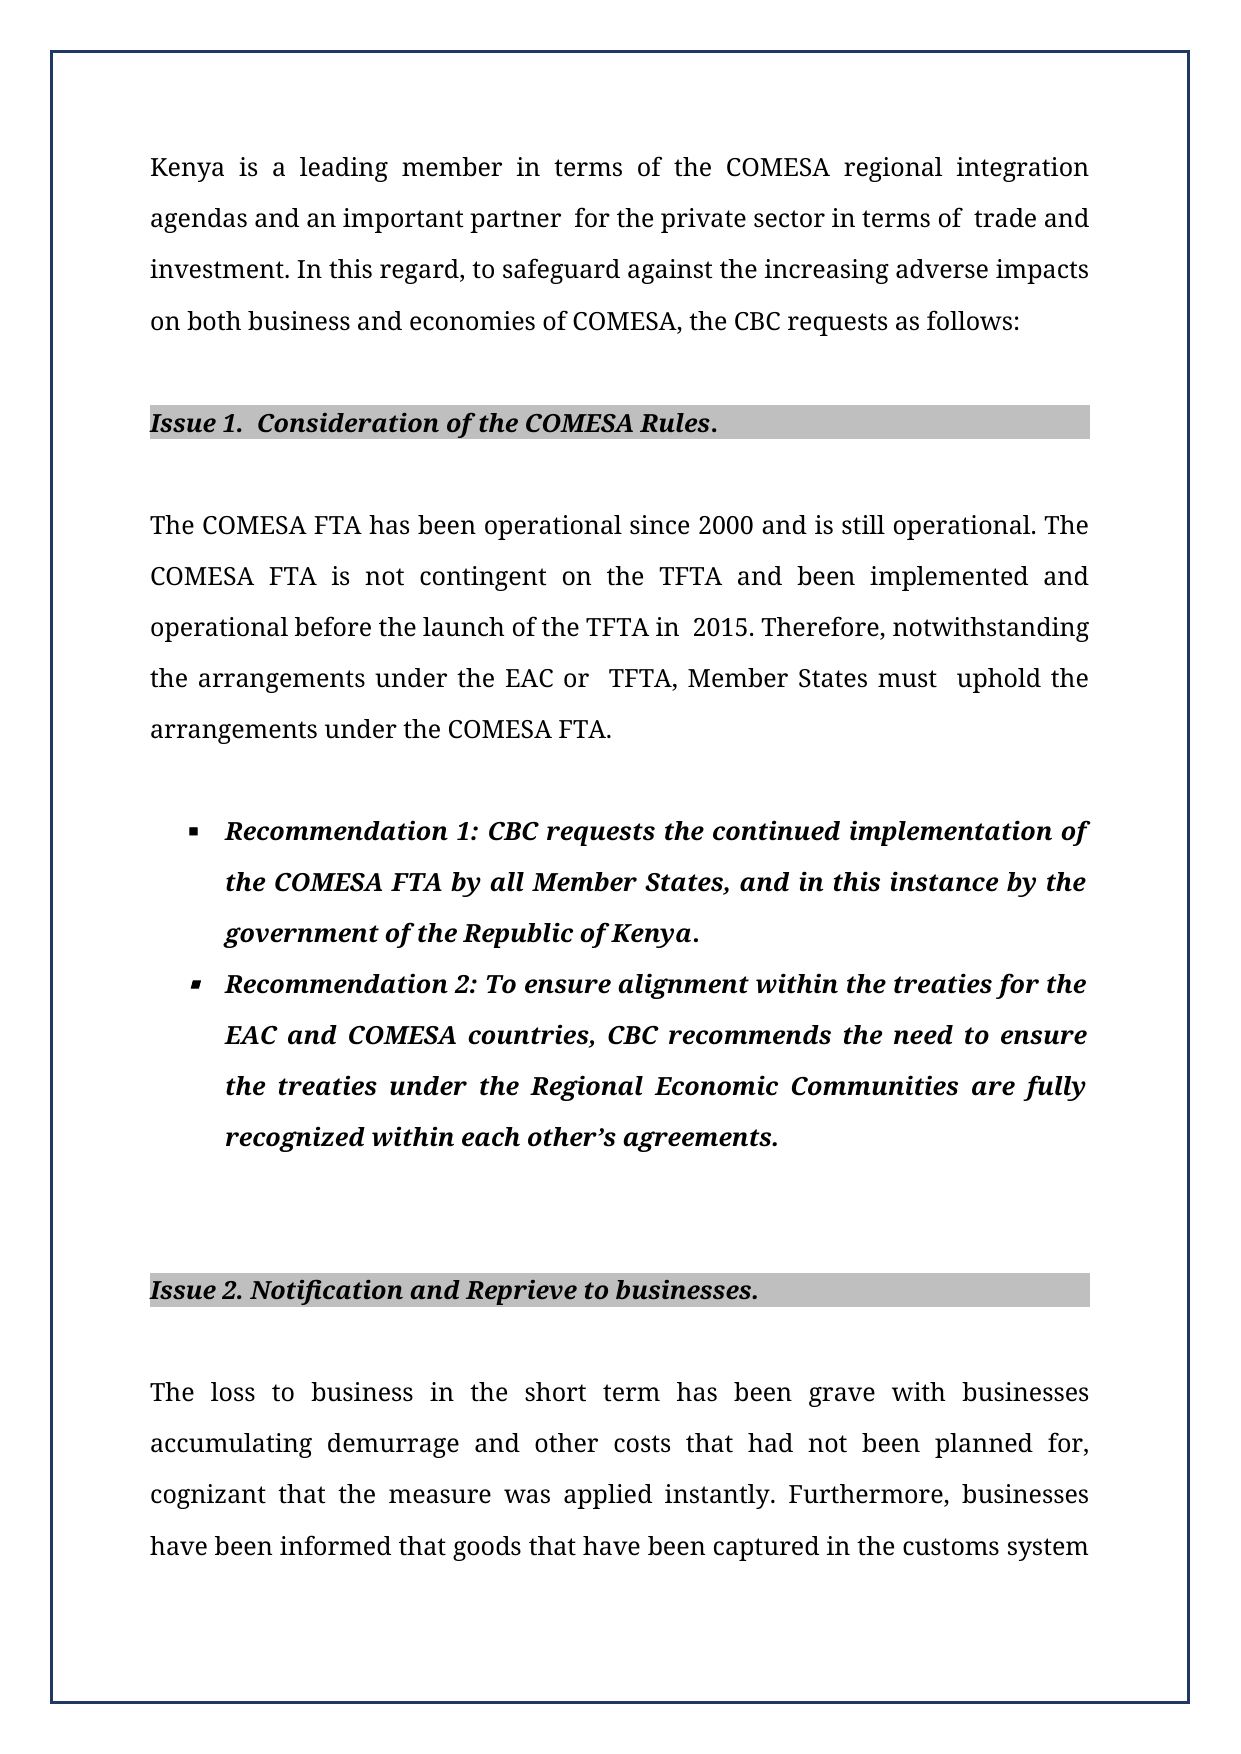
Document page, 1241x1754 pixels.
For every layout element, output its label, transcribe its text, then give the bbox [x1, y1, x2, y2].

text The COMESA FTA has been operational since 2000 and is still operational. The COMESA FTA is not contingent on the TFTA and been implemented and operational before the launch of the TFTA in 2015. Therefore, notwithstanding the arrangements under the EAC or TFTA, Member States must uphold the arrangements under the COMESA FTA. [150, 507, 1090, 746]
text Issue 2. Notification and Reprieve to businesses. [150, 1273, 1090, 1307]
list Recommendation 2: To ensure alignment within the treaties for the EAC and COMESA countries, CBC recommends the need to ensure the treaties under the Regional Economic Communities are fully recognized within each other’s agreements. [187, 967, 1090, 1154]
text Issue 1. Consideration of the COMESA Rules. [150, 405, 1090, 439]
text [150, 1375, 1090, 1562]
list Recommendation 1: CBC requests the continued implementation of the COMESA FTA by all Member States, and in this instance by the government of the Republic of Kenya. [187, 813, 1090, 950]
text Kenya is a leading member in terms of the COMESA regional integration agendas and an important partner for the private sector in terms of trade and investment. In this regard, to safeguard against the increasing adverse impacts on both business and economies of COMESA, the CBC requests as follows: [150, 150, 1090, 337]
